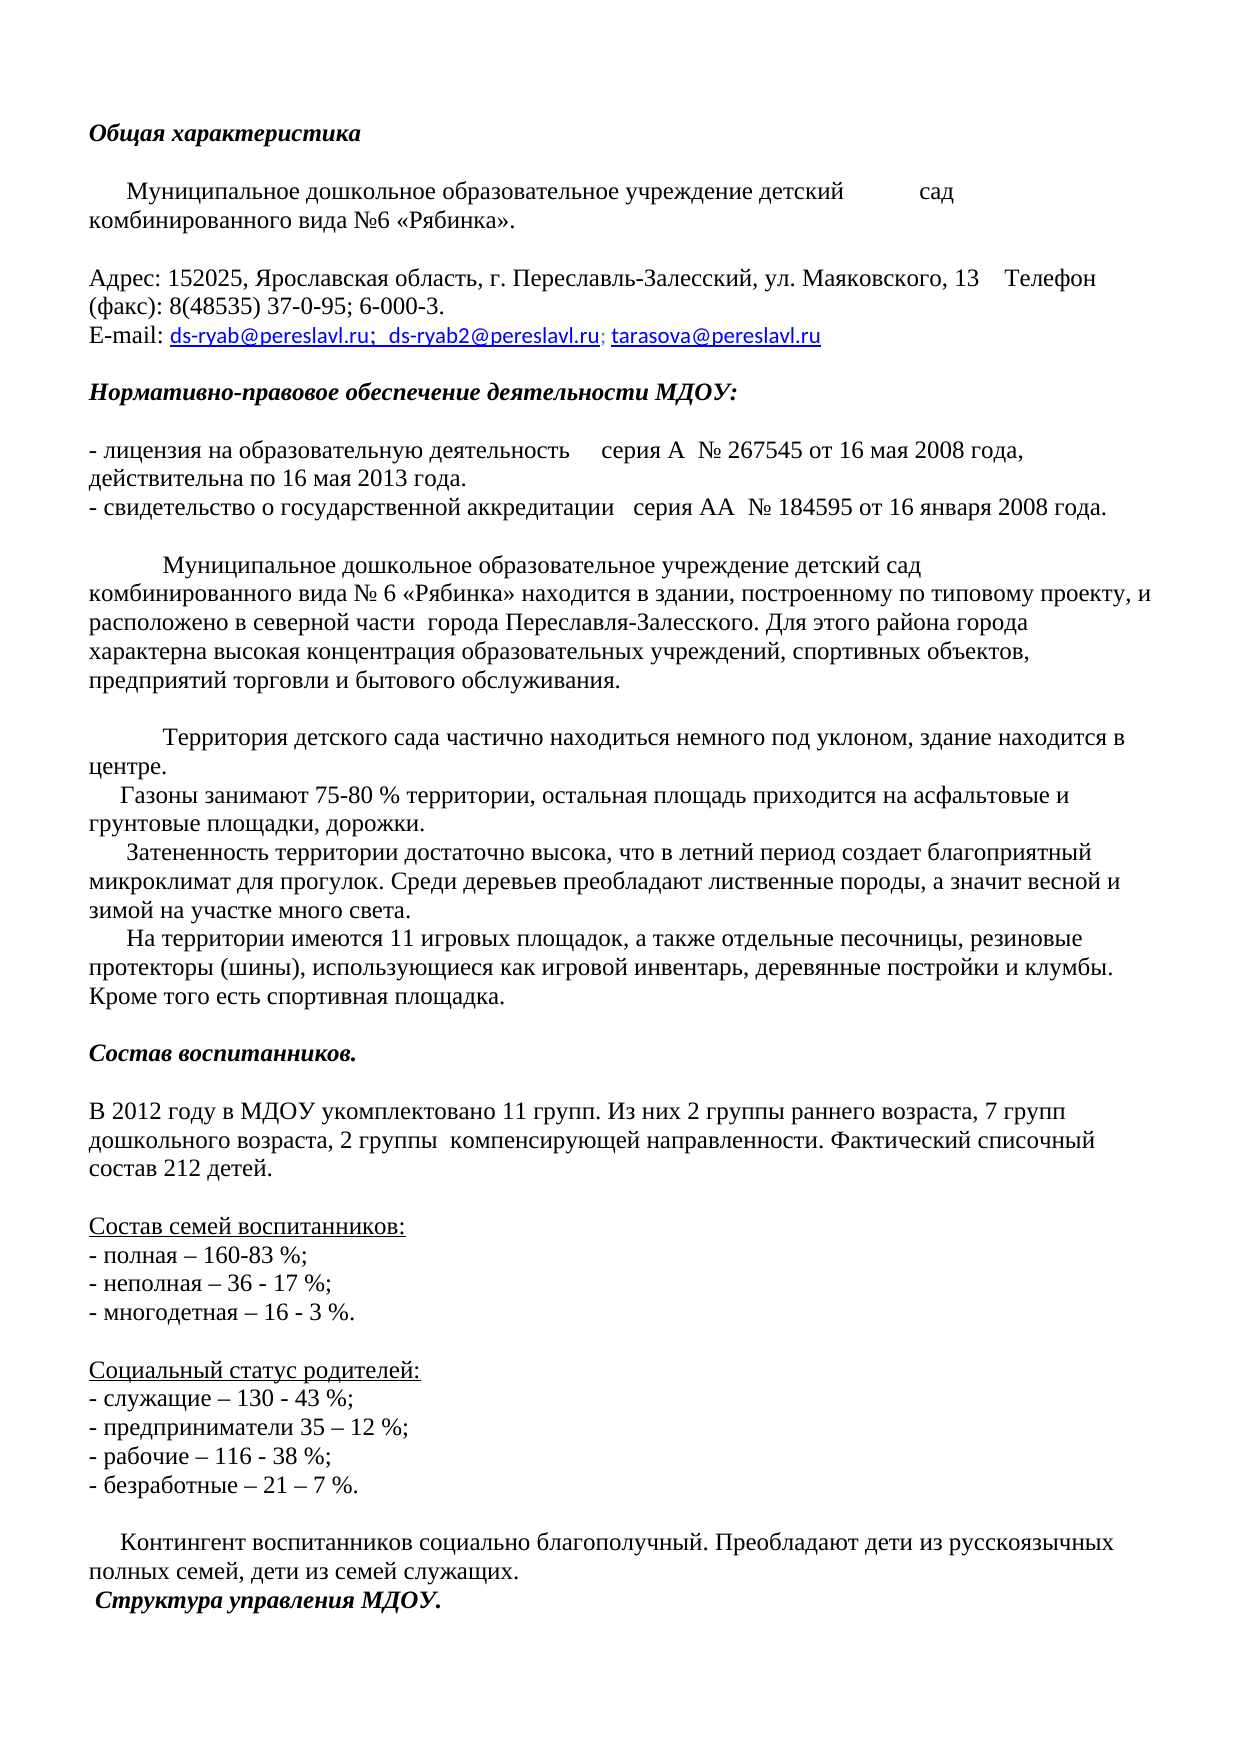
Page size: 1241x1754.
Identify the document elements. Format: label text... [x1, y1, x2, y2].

text Нормативно-правовое обеспечение деятельности МДОУ: [89, 377, 1152, 406]
text Газоны занимают 75-80 % территории, остальная площадь приходится на асфальтовые и грунтовые площадки, дорожки. [89, 780, 1152, 837]
text Затененность территории достаточно высока, что в летний период создает благоприятный микроклимат для прогулок. Среди деревьев преобладают лиственные породы, а значит весной и зимой на участке много света. [89, 837, 1152, 923]
text комбинированного вида № 6 «Рябинка» находится в здании, построенному по типовому проекту, и расположено в северной части города Переславля-Залесского. Для этого района города характерна высокая концентрация образовательных учреждений, спортивных объектов, предприятий торговли и бытового обслуживания. [89, 578, 1152, 693]
text Контингент воспитанников социально благополучный. Преобладают дети из русскоязычных полных семей, дети из семей служащих. [89, 1527, 1152, 1585]
text Общая характеристика [89, 118, 1152, 147]
text - безработные – 21 – 7 %. [89, 1470, 1152, 1498]
text Муниципальное дошкольное образовательное учреждение детский сад комбинированного вида №6 «Рябинка». [89, 176, 1152, 233]
text - неполная – 36 - 17 %; [89, 1268, 1152, 1297]
text - служащие – 130 - 43 %; [89, 1383, 1152, 1412]
text - лицензия на образовательную деятельность серия А № 267545 от 16 мая 2008 года, действительна по 16 мая 2013 года. [89, 435, 1152, 492]
text - свидетельство о государственной аккредитации серия АА № 184595 от 16 января 2008 года. [89, 492, 1152, 521]
text - полная – 160-83 %; [89, 1240, 1152, 1268]
text Структура управления МДОУ. [89, 1585, 1152, 1613]
text Состав семей воспитанников: [89, 1211, 1152, 1240]
text Социальный статус родителей: [89, 1355, 1152, 1383]
text В 2012 году в МДОУ укомплектовано 11 групп. Из них 2 группы раннего возраста, 7 групп дошкольного возраста, 2 группы компенсирующей направленности. Фактический списочный состав 212 детей. [89, 1096, 1152, 1182]
text E-mail: ds-ryab@pereslavl.ru; ds-ryab2@pereslavl.ru; tarasova@pereslavl.ru [89, 320, 1152, 349]
text - предприниматели 35 – 12 %; [89, 1412, 1152, 1441]
text Адрес: 152025, Ярославская область, г. Переславль-Залесский, ул. Маяковского, 13 Телефон (факс): 8(48535) 37-0-95; 6-000-3. [89, 263, 1152, 320]
text Состав воспитанников. [89, 1038, 1152, 1067]
text Территория детского сада частично находиться немного под уклоном, здание находится в центре. [89, 722, 1152, 780]
text На территории имеются 11 игровых площадок, а также отдельные песочницы, резиновые протекторы (шины), использующиеся как игровой инвентарь, деревянные постройки и клумбы. Кроме того есть спортивная площадка. [89, 923, 1152, 1010]
text - рабочие – 116 - 38 %; [89, 1441, 1152, 1470]
text Муниципальное дошкольное образовательное учреждение детский сад [89, 550, 1152, 578]
text - многодетная – 16 - 3 %. [89, 1297, 1152, 1326]
